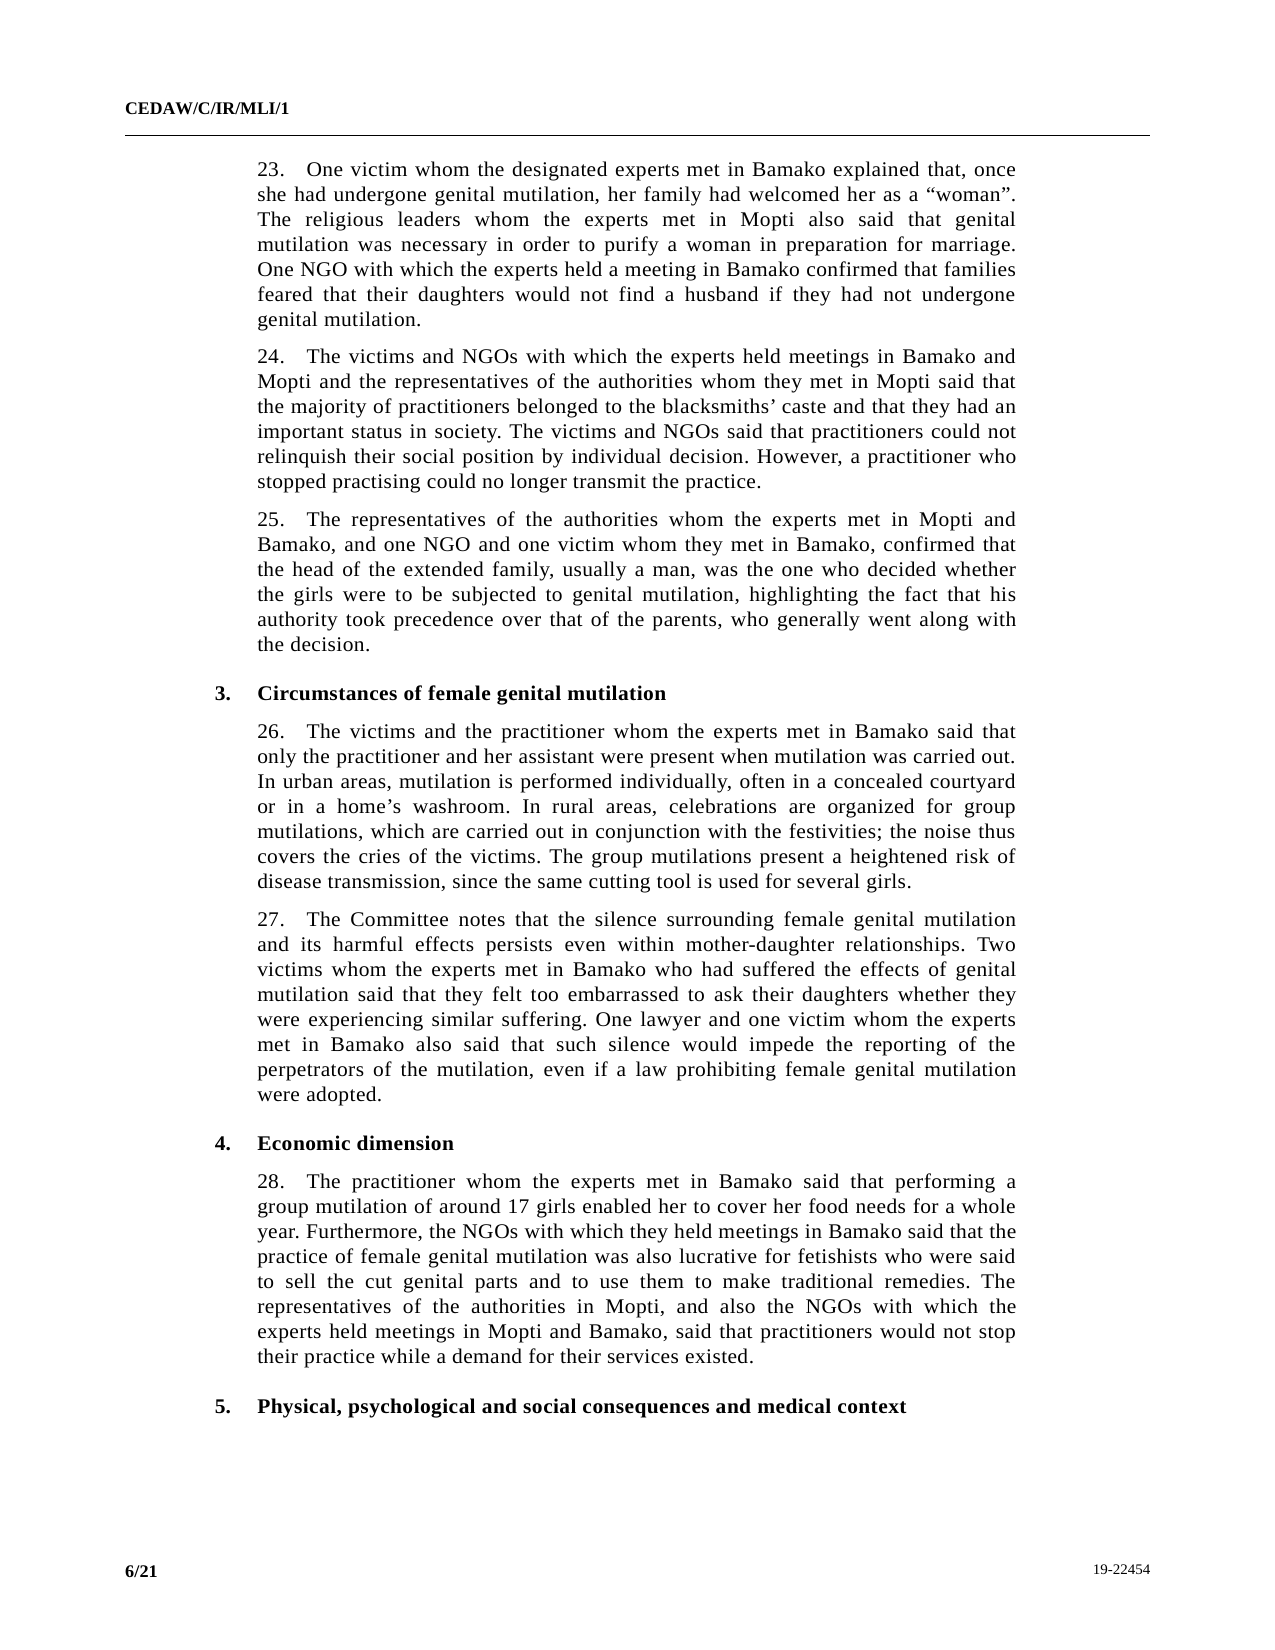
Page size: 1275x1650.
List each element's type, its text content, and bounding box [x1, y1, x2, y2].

text 27. The Committee notes that the silence surrounding female genital mutilation and its harmful effects persists even within mother-daughter relationships. Two victims whom the experts met in Bamako who had suffered the effects of genital mutilation said that they felt too embarrassed to ask their daughters whether they were experiencing similar suffering. One lawyer and one victim whom the experts met in Bamako also said that such silence would impede the reporting of the perpetrators of the mutilation, even if a law prohibiting female genital mutilation were adopted. [257, 906, 1018, 1106]
text 5. Physical, psychological and social consequences and medical context [125, 1393, 1019, 1418]
text 26. The victims and the practitioner whom the experts met in Bamako said that only the practitioner and her assistant were present when mutilation was carried out. In urban areas, mutilation is performed individually, often in a concealed courtyard or in a home’s washroom. In rural areas, celebrations are organized for group mutilations, which are carried out in conjunction with the festivities; the noise thus covers the cries of the victims. The group mutilations present a heightened risk of disease transmission, since the same cutting tool is used for several girls. [257, 718, 1018, 893]
text 25. The representatives of the authorities whom the experts met in Mopti and Bamako, and one NGO and one victim whom they met in Bamako, confirmed that the head of the extended family, usually a man, was the one who decided whether the girls were to be subjected to genital mutilation, highlighting the fact that his authority took precedence over that of the parents, who generally went along with the decision. [257, 506, 1018, 656]
text 3. Circumstances of female genital mutilation [125, 681, 1019, 706]
text 23. One victim whom the designated experts met in Bamako explained that, once she had undergone genital mutilation, her family had welcomed her as a “woman”. The religious leaders whom the experts met in Mopti also said that genital mutilation was necessary in order to purify a woman in preparation for marriage. One NGO with which the experts held a meeting in Bamako confirmed that families feared that their daughters would not find a husband if they had not undergone genital mutilation. [257, 156, 1018, 331]
text 24. The victims and NGOs with which the experts held meetings in Bamako and Mopti and the representatives of the authorities whom they met in Mopti said that the majority of practitioners belonged to the blacksmiths’ caste and that they had an important status in society. The victims and NGOs said that practitioners could not relinquish their social position by individual decision. However, a practitioner who stopped practising could no longer transmit the practice. [257, 343, 1018, 493]
text 4. Economic dimension [125, 1131, 1019, 1156]
text 28. The practitioner whom the experts met in Bamako said that performing a group mutilation of around 17 girls enabled her to cover her food needs for a whole year. Furthermore, the NGOs with which they held meetings in Bamako said that the practice of female genital mutilation was also lucrative for fetishists who were said to sell the cut genital parts and to use them to make traditional remedies. The representatives of the authorities in Mopti, and also the NGOs with which the experts held meetings in Mopti and Bamako, said that practitioners would not stop their practice while a demand for their services existed. [257, 1168, 1018, 1368]
